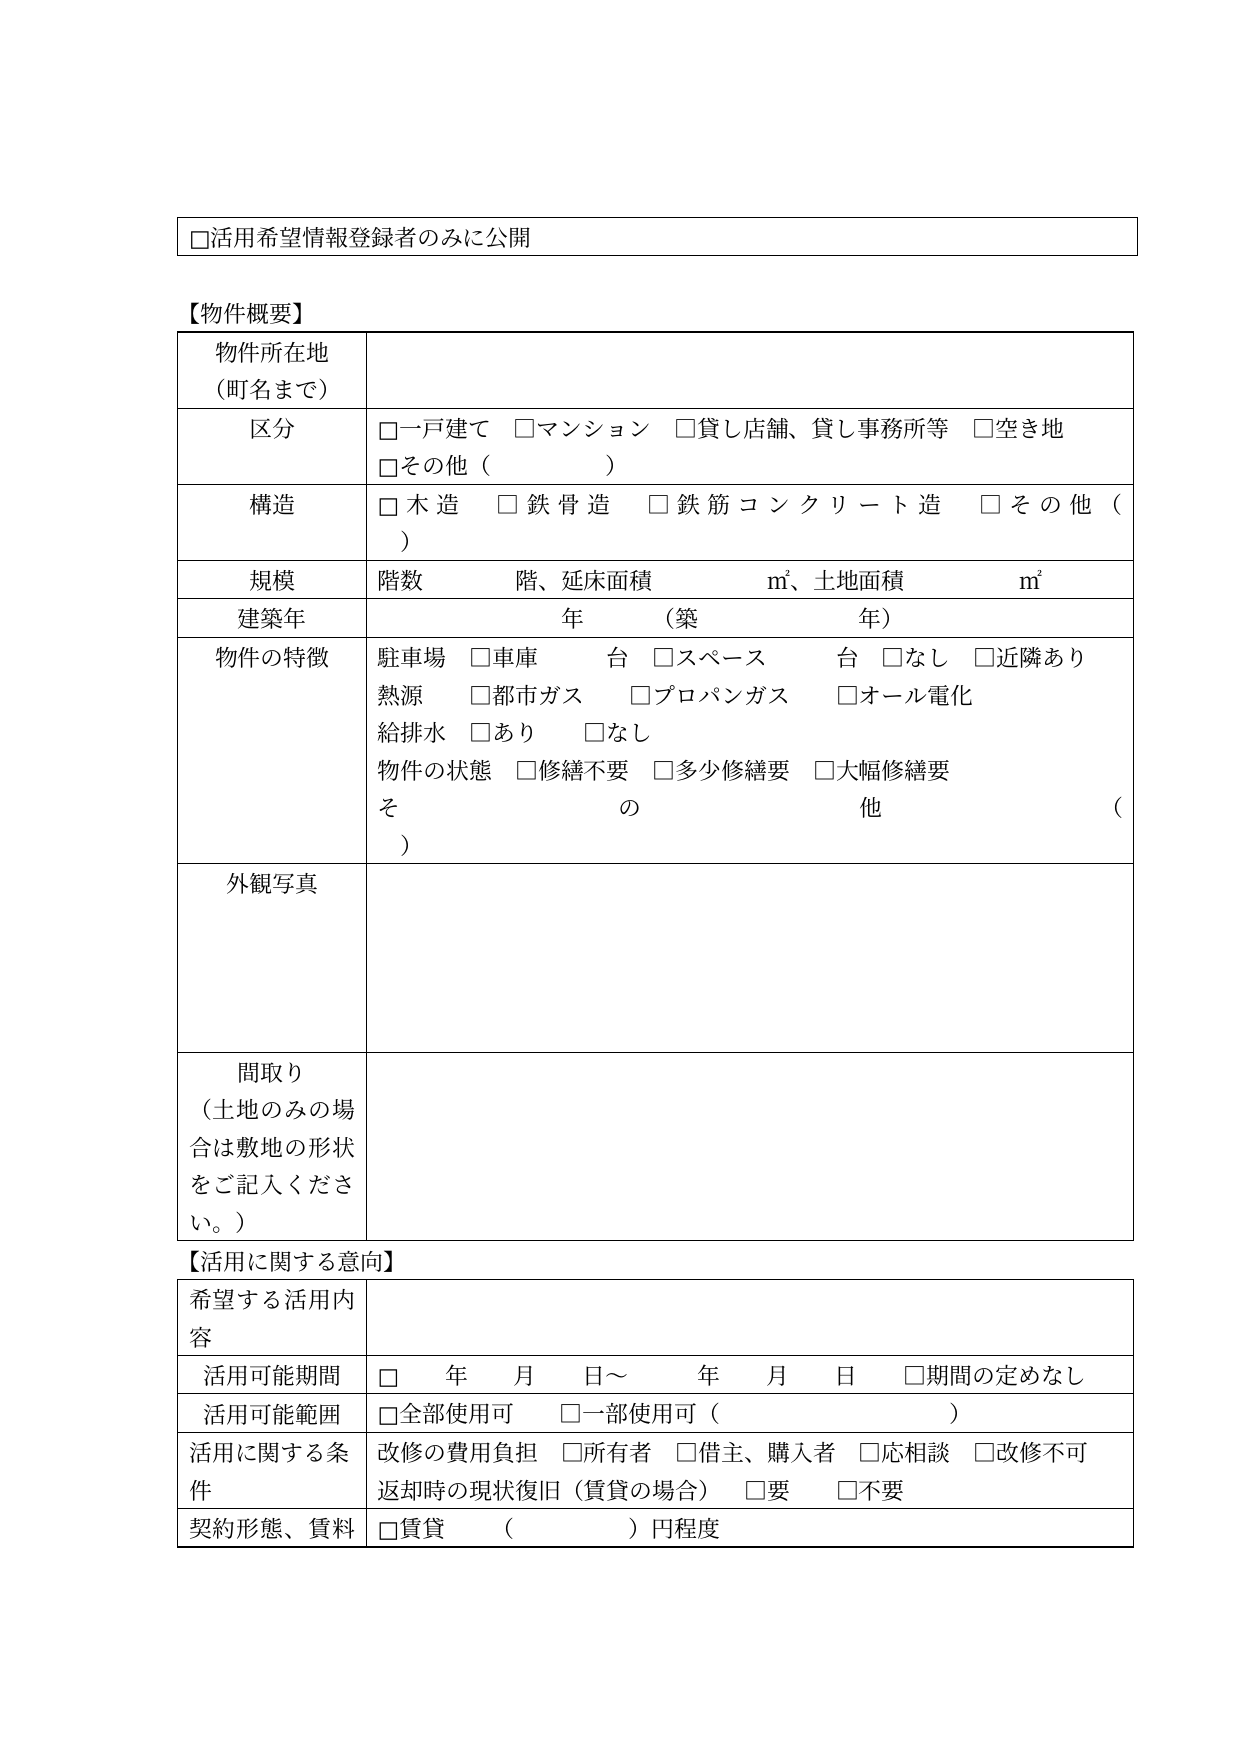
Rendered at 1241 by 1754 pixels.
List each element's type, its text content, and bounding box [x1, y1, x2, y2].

table_cell 区分 [178, 409, 366, 483]
table_cell 駐車場 □車庫 台 □スペース 台 □なし □近隣あり 熱源 □都市ガス □プロパンガス □オール電化 給排水 □あり □なし 物件の状態 □修繕不要 □多少修繕要 □大幅修繕要 その他（ ） [367, 638, 1133, 863]
table_cell 契約形態、賃料等 [178, 1509, 366, 1546]
table_cell 改修の費用負担 □所有者 □借主、購入者 □応相談 □改修不可 返却時の現状復旧（賃貸の場合） □要 □不要 [367, 1433, 1133, 1508]
table_cell 規模 [178, 561, 366, 598]
table_cell □木造 □鉄骨造 □鉄筋コンクリート造 □その他（ ） [367, 485, 1133, 559]
table_cell □全部使用可 □一部使用可（ ） [367, 1394, 1133, 1432]
table_cell □ 年 月 日～ 年 月 日 □期間の定めなし [367, 1356, 1133, 1393]
table_cell 活用可能期間 [178, 1356, 366, 1393]
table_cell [367, 1509, 1133, 1546]
table_cell 活用可能範囲 [178, 1394, 366, 1432]
table_cell [367, 864, 1133, 1052]
table_cell □一戸建て □マンション □貸し店舗、貸し事務所等 □空き地 □その他（ ） [367, 409, 1133, 483]
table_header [178, 218, 1137, 255]
table_cell 年 （築 年） [367, 599, 1133, 637]
table_cell 間取り （土地のみの場合は敷地の形状をご記入ください。） [178, 1053, 366, 1240]
table_cell 建築年 [178, 599, 366, 637]
table_header [367, 333, 1133, 407]
table_header 希望する活用内容 [178, 1280, 366, 1355]
table_cell 構造 [178, 485, 366, 559]
table_cell 物件の特徴 [178, 638, 366, 863]
table_cell 外観写真 [178, 864, 366, 1052]
table_cell [367, 1053, 1133, 1240]
table_header [367, 1280, 1133, 1355]
table_header 物件所在地 （町名まで） [178, 333, 366, 407]
text 【活用に関する意向】 [177, 1241, 1063, 1279]
table_cell 活用に関する条件 [178, 1433, 366, 1508]
text 【物件概要】 [177, 294, 1063, 331]
table_cell 階数 階、延床面積 ㎡、土地面積 ㎡ [367, 561, 1133, 598]
